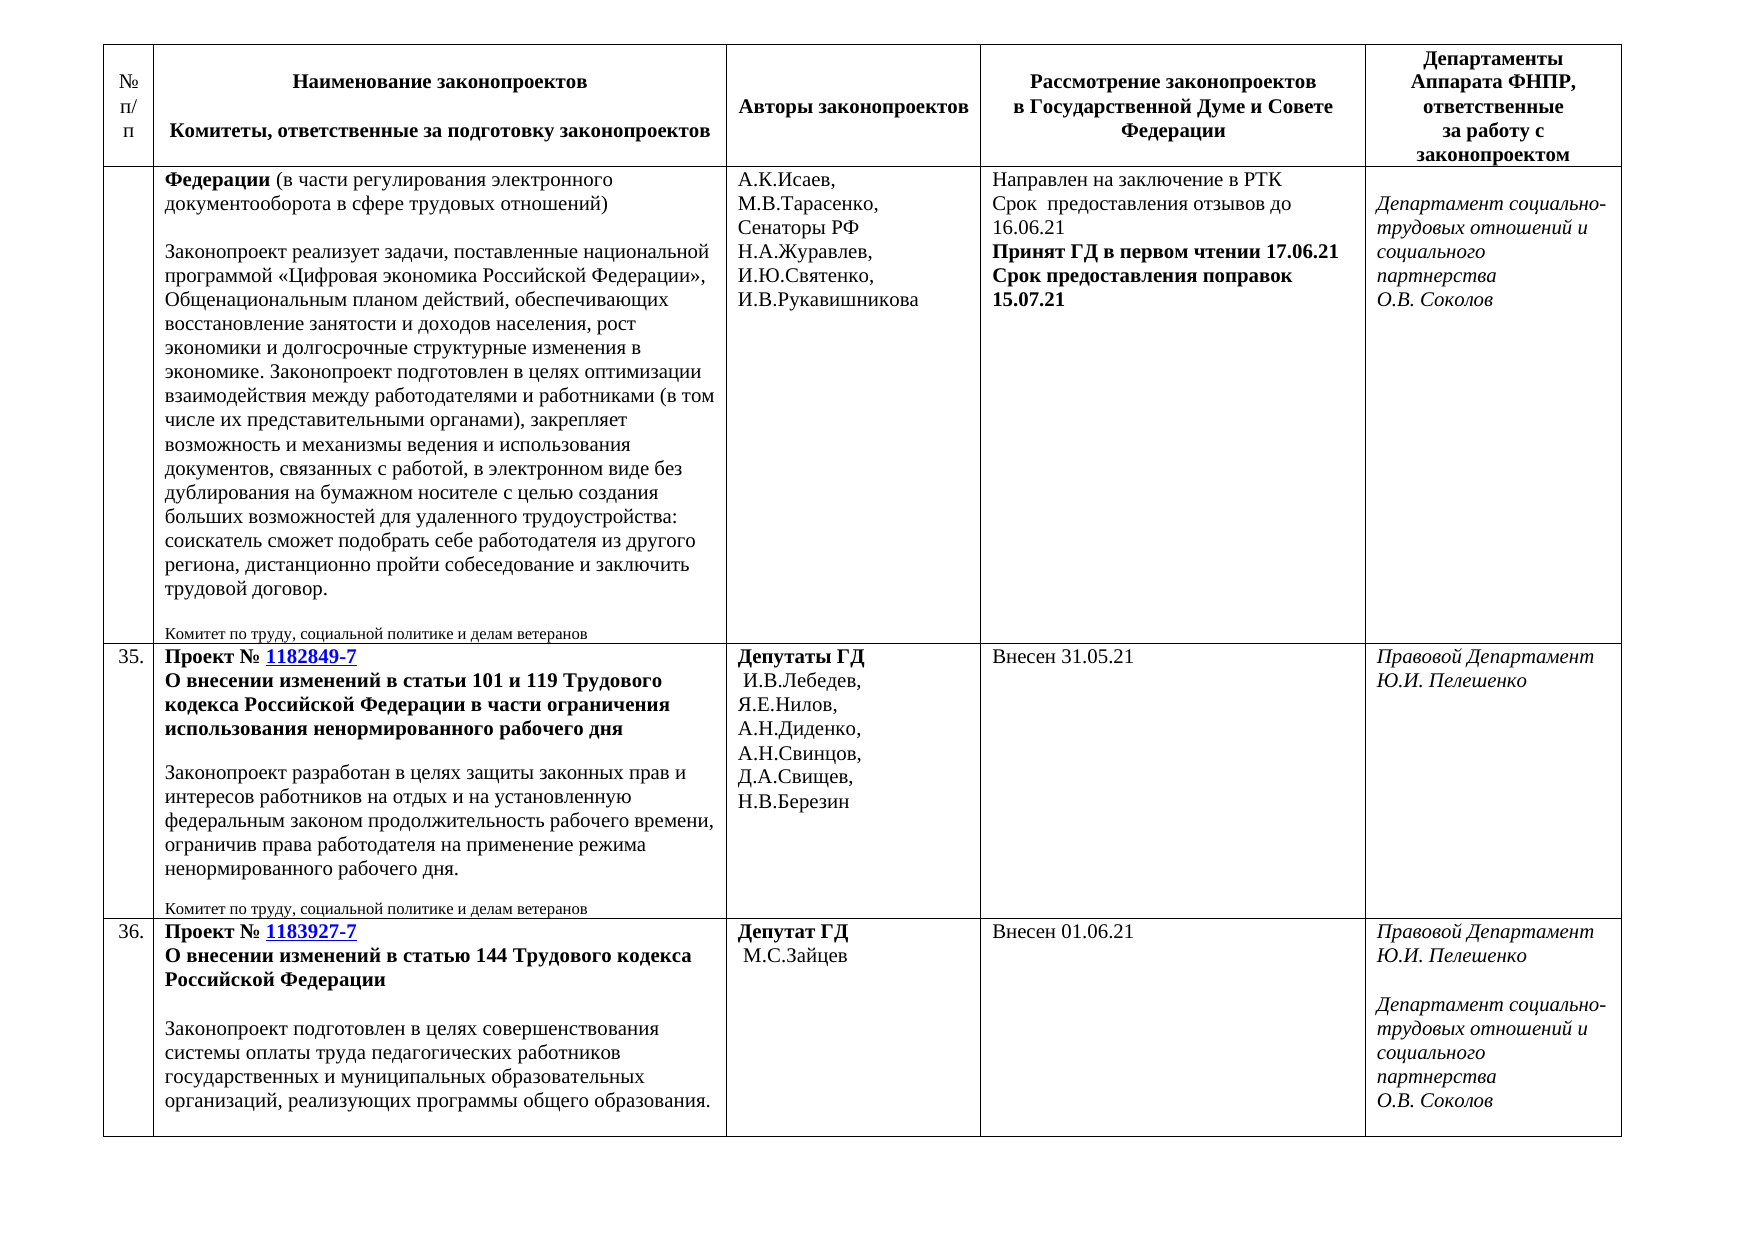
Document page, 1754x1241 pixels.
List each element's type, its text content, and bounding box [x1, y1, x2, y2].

table_cell Депутат ГД М.С.Зайцев [727, 919, 980, 1136]
table_cell [104, 644, 153, 918]
table_header № п/п [104, 45, 153, 166]
table_cell [104, 919, 153, 1136]
table_cell Внесен 01.06.21 [981, 919, 1365, 1136]
table_header Наименование законопроектов Комитеты, ответственные за подготовку законопроектов [154, 45, 726, 166]
table_header Рассмотрение законопроектов в Государственной Думе и Совете Федерации [981, 45, 1365, 166]
table_cell Проект № 1182849-7 О внесении изменений в статьи 101 и 119 Трудового кодекса Российской Федерации в части ограничения использования ненормированного рабочего дня Законопроект разработан в целях защиты законных прав и интересов работников на отдых и на установленную федеральным законом продолжительность рабочего времени, ограничив права работодателя на применение режима ненормированного рабочего дня. Комитет по труду, социальной политике и делам ветеранов [154, 644, 726, 918]
table_cell Правовой Департамент Ю.И. Пелешенко [1366, 644, 1621, 918]
table_cell Депутаты ГД С.И.Неверов, А.К.Исаев, М.В.Тарасенко, Сенаторы РФ Н.А.Журавлев, И.Ю.Святенко, И.В.Рукавишникова [727, 167, 980, 643]
table_header Авторы законопроектов [727, 45, 980, 166]
table_cell [104, 167, 153, 643]
table_cell Правовой Департамент Ю.И. Пелешенко Департамент социально-трудовых отношений и социального партнерства О.В. Соколов [1366, 919, 1621, 1136]
table_cell Правовой департамент Ю.И. Пелешенко Департамент социально-трудовых отношений и социального партнерства О.В. Соколов [1366, 167, 1621, 643]
table_cell Внесен 31.05.21 [981, 644, 1365, 918]
table_header Департаменты Аппарата ФНПР, ответственные за работу с законопроектом [1366, 45, 1621, 166]
table_cell Депутаты ГД И.В.Лебедев, Я.Е.Нилов, А.Н.Диденко, А.Н.Свинцов, Д.А.Свищев, Н.В.Березин [727, 644, 980, 918]
